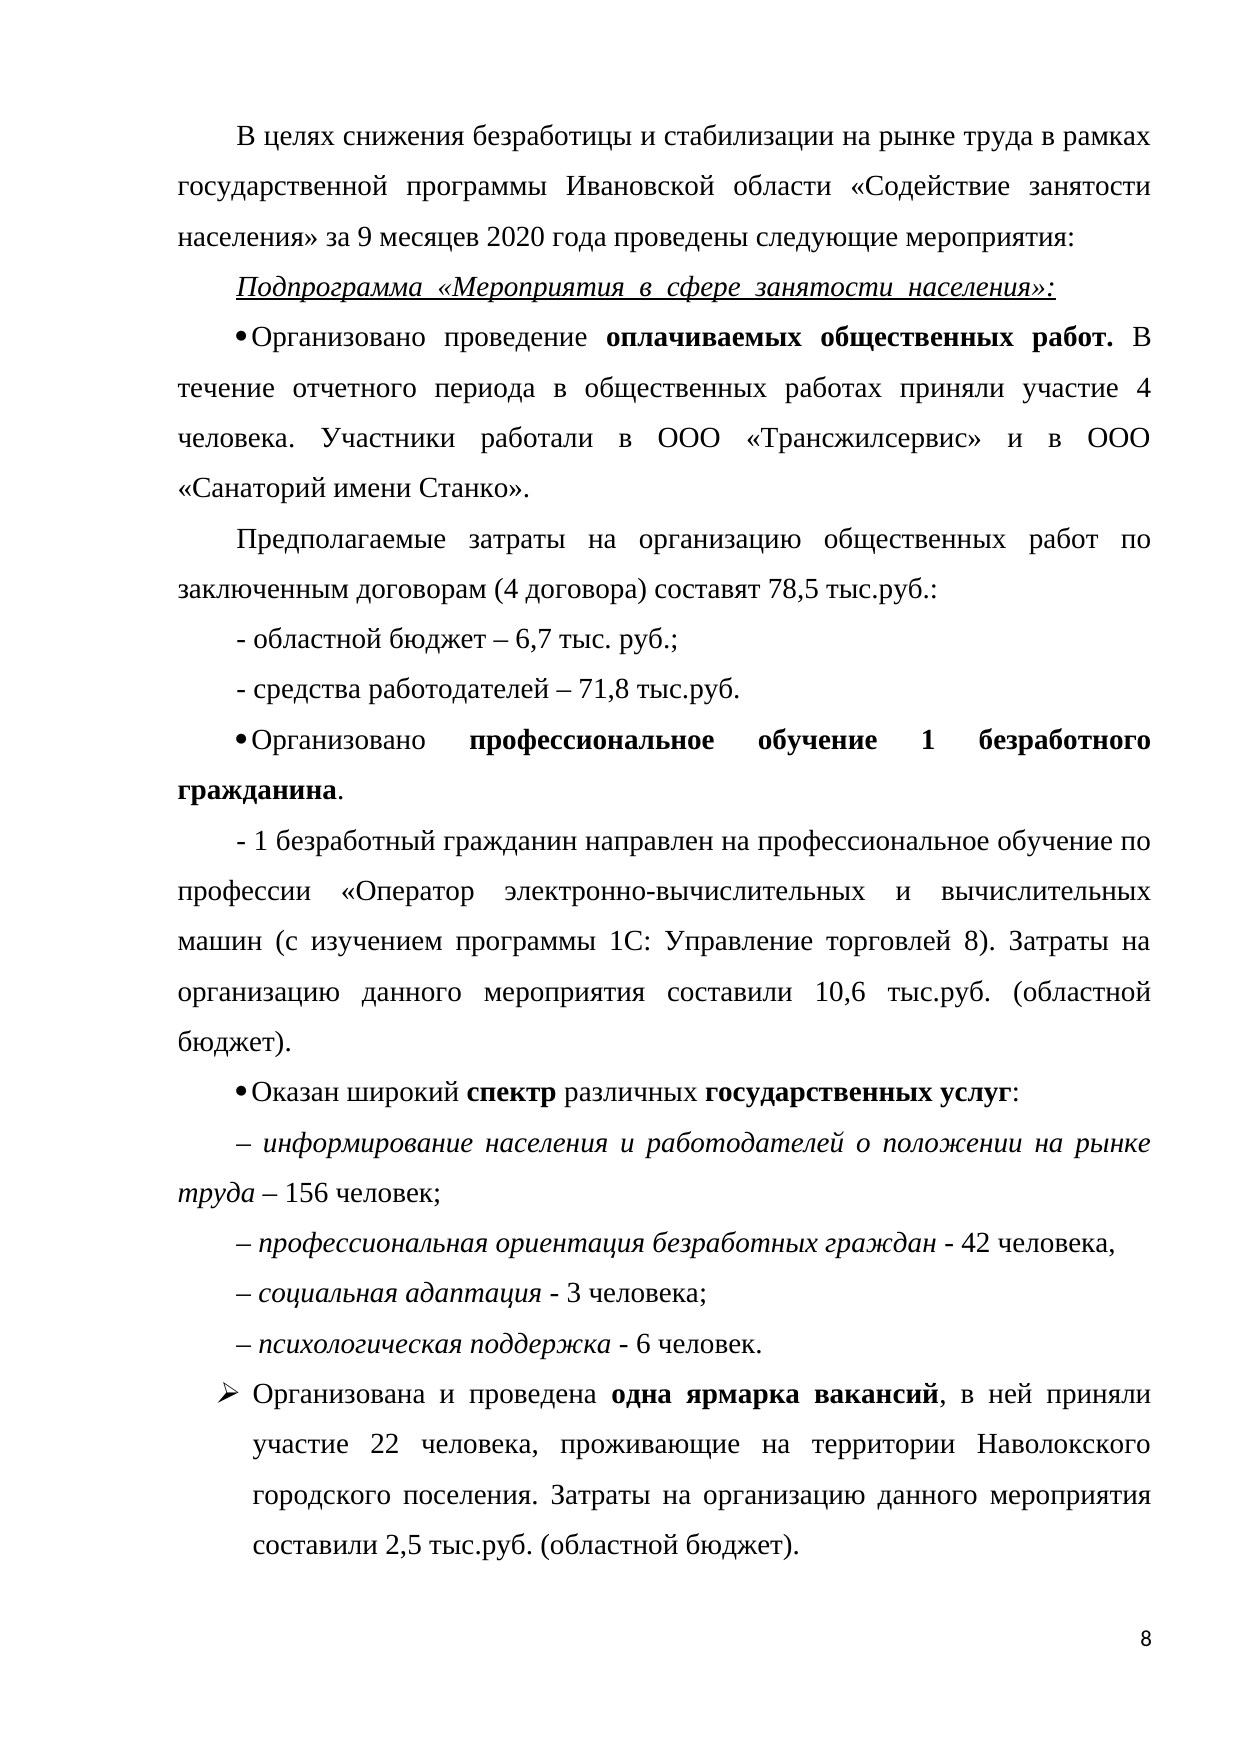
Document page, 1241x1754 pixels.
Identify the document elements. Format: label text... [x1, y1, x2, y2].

text Предполагаемые затраты на организацию общественных работ по заключенным договорам (4 договора) составят 78,5 тыс.руб.: [177, 521, 1152, 604]
list Организовано профессиональное обучение 1 безработного гражданина. [177, 722, 1152, 806]
text – социальная адаптация - 3 человека; [177, 1276, 1152, 1309]
list Оказан широкий спектр различных государственных услуг: [177, 1074, 1152, 1108]
text В целях снижения безработицы и стабилизации на рынке труда в рамках государственной программы Ивановской области «Содействие занятости населения» за 9 месяцев 2020 года проведены следующие мероприятия: [177, 118, 1152, 252]
text – психологическая поддержка - 6 человек. [177, 1326, 1152, 1359]
text - 1 безработный гражданин направлен на профессиональное обучение по профессии «Оператор электронно-вычислительных и вычислительных машин (с изучением программы 1С: Управление торговлей 8). Затраты на организацию данного мероприятия составили 10,6 тыс.руб. (областной бюджет). [177, 823, 1152, 1057]
text Подпрограмма «Мероприятия в сфере занятости населения»: [177, 269, 1152, 303]
text - средства работодателей – 71,8 тыс.руб. [177, 672, 1152, 705]
text – информирование населения и работодателей о положении на рынке труда – 156 человек; [177, 1125, 1152, 1208]
text – профессиональная ориентация безработных граждан - 42 человека, [177, 1225, 1152, 1259]
text - областной бюджет – 6,7 тыс. руб.; [177, 621, 1152, 655]
list Организовано проведение оплачиваемых общественных работ. В течение отчетного периода в общественных работах приняли участие 4 человека. Участники работали в ООО «Трансжилсервис» и в ООО «Санаторий имени Станко». [177, 319, 1152, 504]
list Организована и проведена одна ярмарка вакансий, в ней приняли участие 22 человека, проживающие на территории Наволокского городского поселения. Затраты на организацию данного мероприятия составили 2,5 тыс.руб. (областной бюджет). [215, 1376, 1152, 1561]
